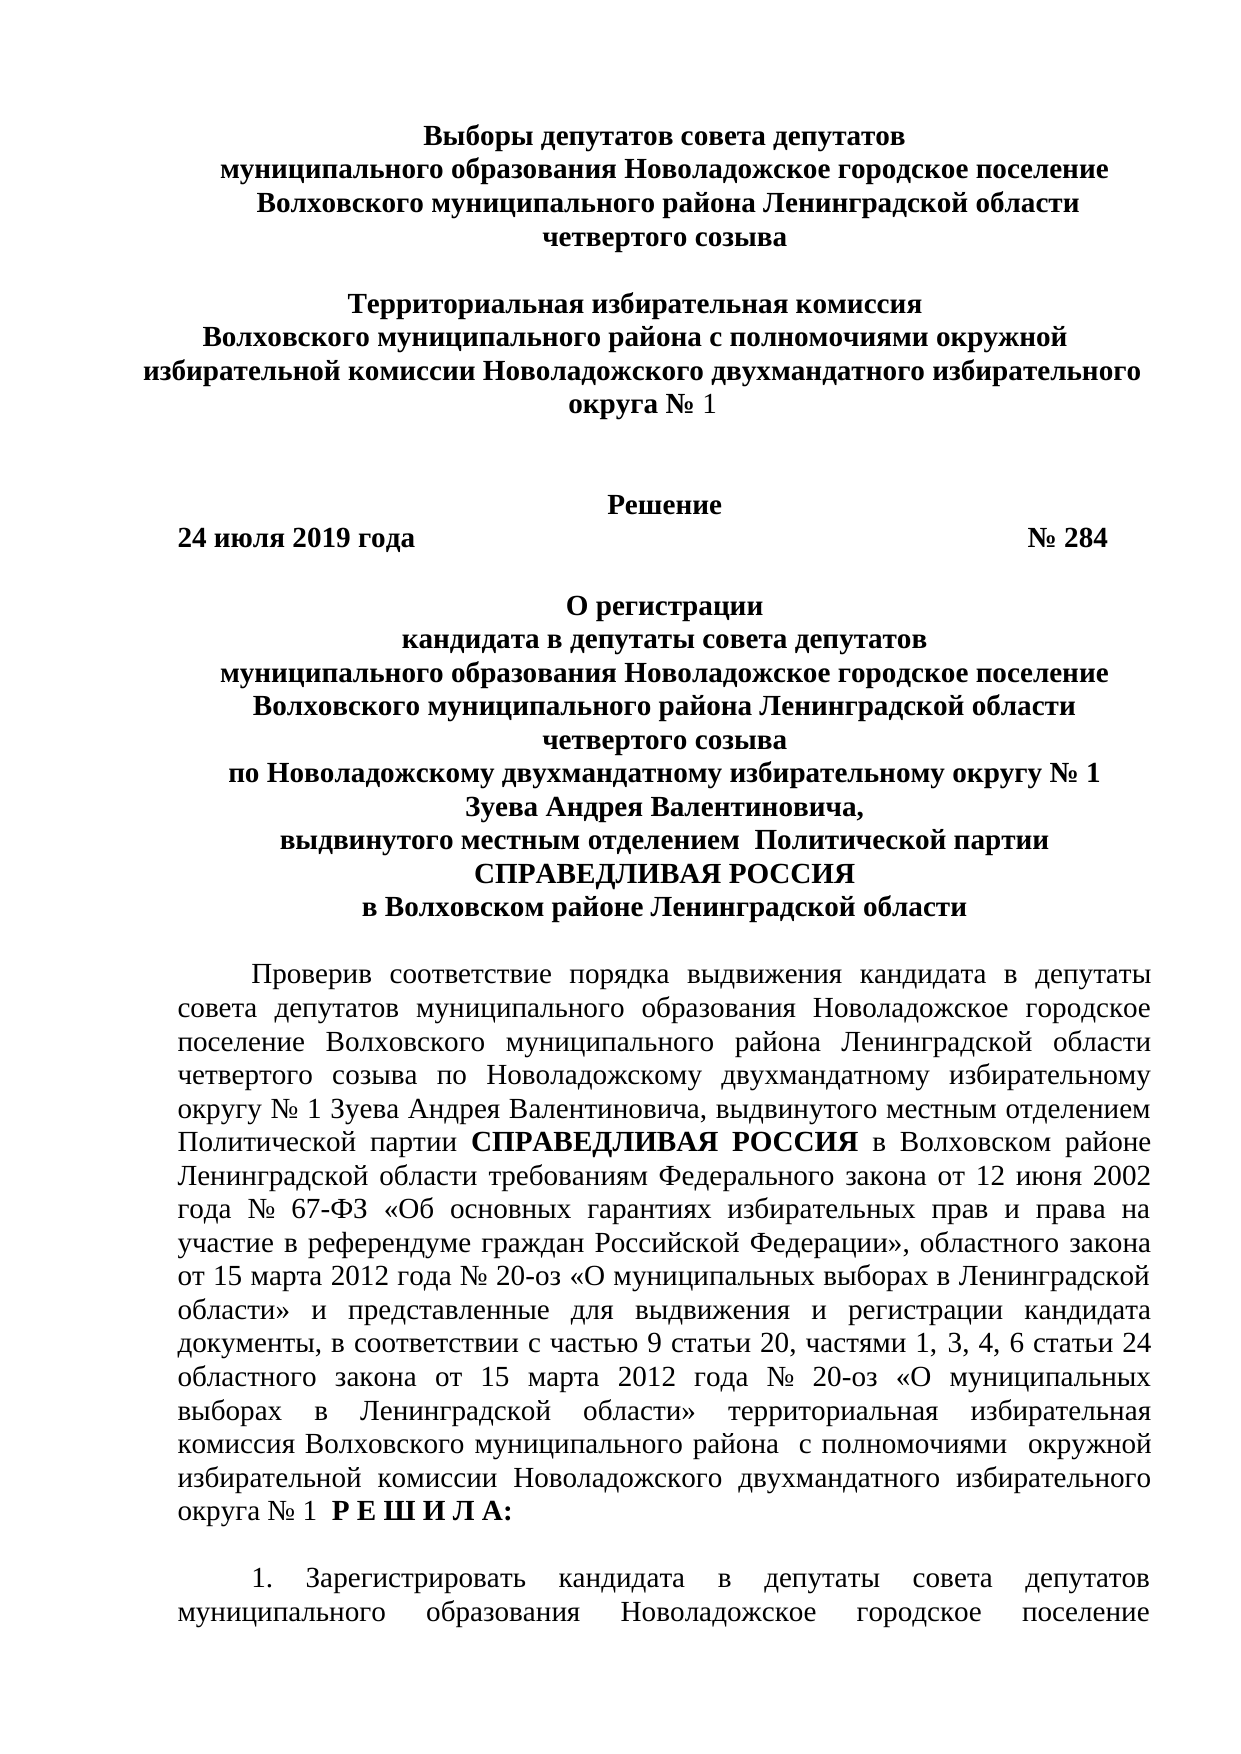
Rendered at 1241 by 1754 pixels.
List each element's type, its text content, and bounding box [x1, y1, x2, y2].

text Волховского муниципального района Ленинградской области четвертого созыва [177, 185, 1152, 252]
text 24 июля 2019 года № 284 [177, 521, 1152, 554]
text в Волховском районе Ленинградской области [177, 889, 1152, 923]
text Решение [177, 487, 1152, 521]
text О регистрации [177, 588, 1152, 621]
text Волховского муниципального района с полномочиями окружной избирательной комиссии Новоладожского двухмандатного избирательного округа № 1 [118, 319, 1152, 420]
text Зуева Андрея Валентиновича, [177, 789, 1152, 822]
text выдвинутого местным отделением Политической партии СПРАВЕДЛИВАЯ РОССИЯ [177, 822, 1152, 889]
text кандидата в депутаты совета депутатов [177, 621, 1152, 655]
text муниципального образования Новоладожское городское поселение [177, 655, 1152, 688]
text Выборы депутатов совета депутатов [177, 118, 1152, 152]
text по Новоладожскому двухмандатному избирательному округу № 1 [177, 755, 1152, 789]
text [177, 1560, 1150, 1627]
text Волховского муниципального района Ленинградской области четвертого созыва [177, 688, 1152, 755]
text Территориальная избирательная комиссия [118, 286, 1152, 319]
text муниципального образования Новоладожское городское поселение [177, 152, 1152, 185]
text Проверив соответствие порядка выдвижения кандидата в депутаты совета депутатов муниципального образования Новоладожское городское поселение Волховского муниципального района Ленинградской области четвертого созыва по Новоладожскому двухмандатному избирательному округу № 1 Зуева Андрея Валентиновича, выдвинутого местным отделением Политической партии СПРАВЕДЛИВАЯ РОССИЯ в Волховском районе Ленинградской области требованиям Федерального закона от 12 июня 2002 года № 67-ФЗ «Об основных гарантиях избирательных прав и права на участие в референдуме граждан Российской Федерации», областного закона от 15 марта 2012 года № 20-оз «О муниципальных выборах в Ленинградской области» и представленные для выдвижения и регистрации кандидата документы, в соответствии с частью 9 статьи 20, частями 1, 3, 4, 6 статьи 24 областного закона от 15 марта 2012 года № 20-оз «О муниципальных выборах в Ленинградской области» территориальная избирательная комиссия Волховского муниципального района с полномочиями окружной избирательной комиссии Новоладожского двухмандатного избирательного округа № 1 Р Е Ш И Л А: [177, 957, 1152, 1527]
